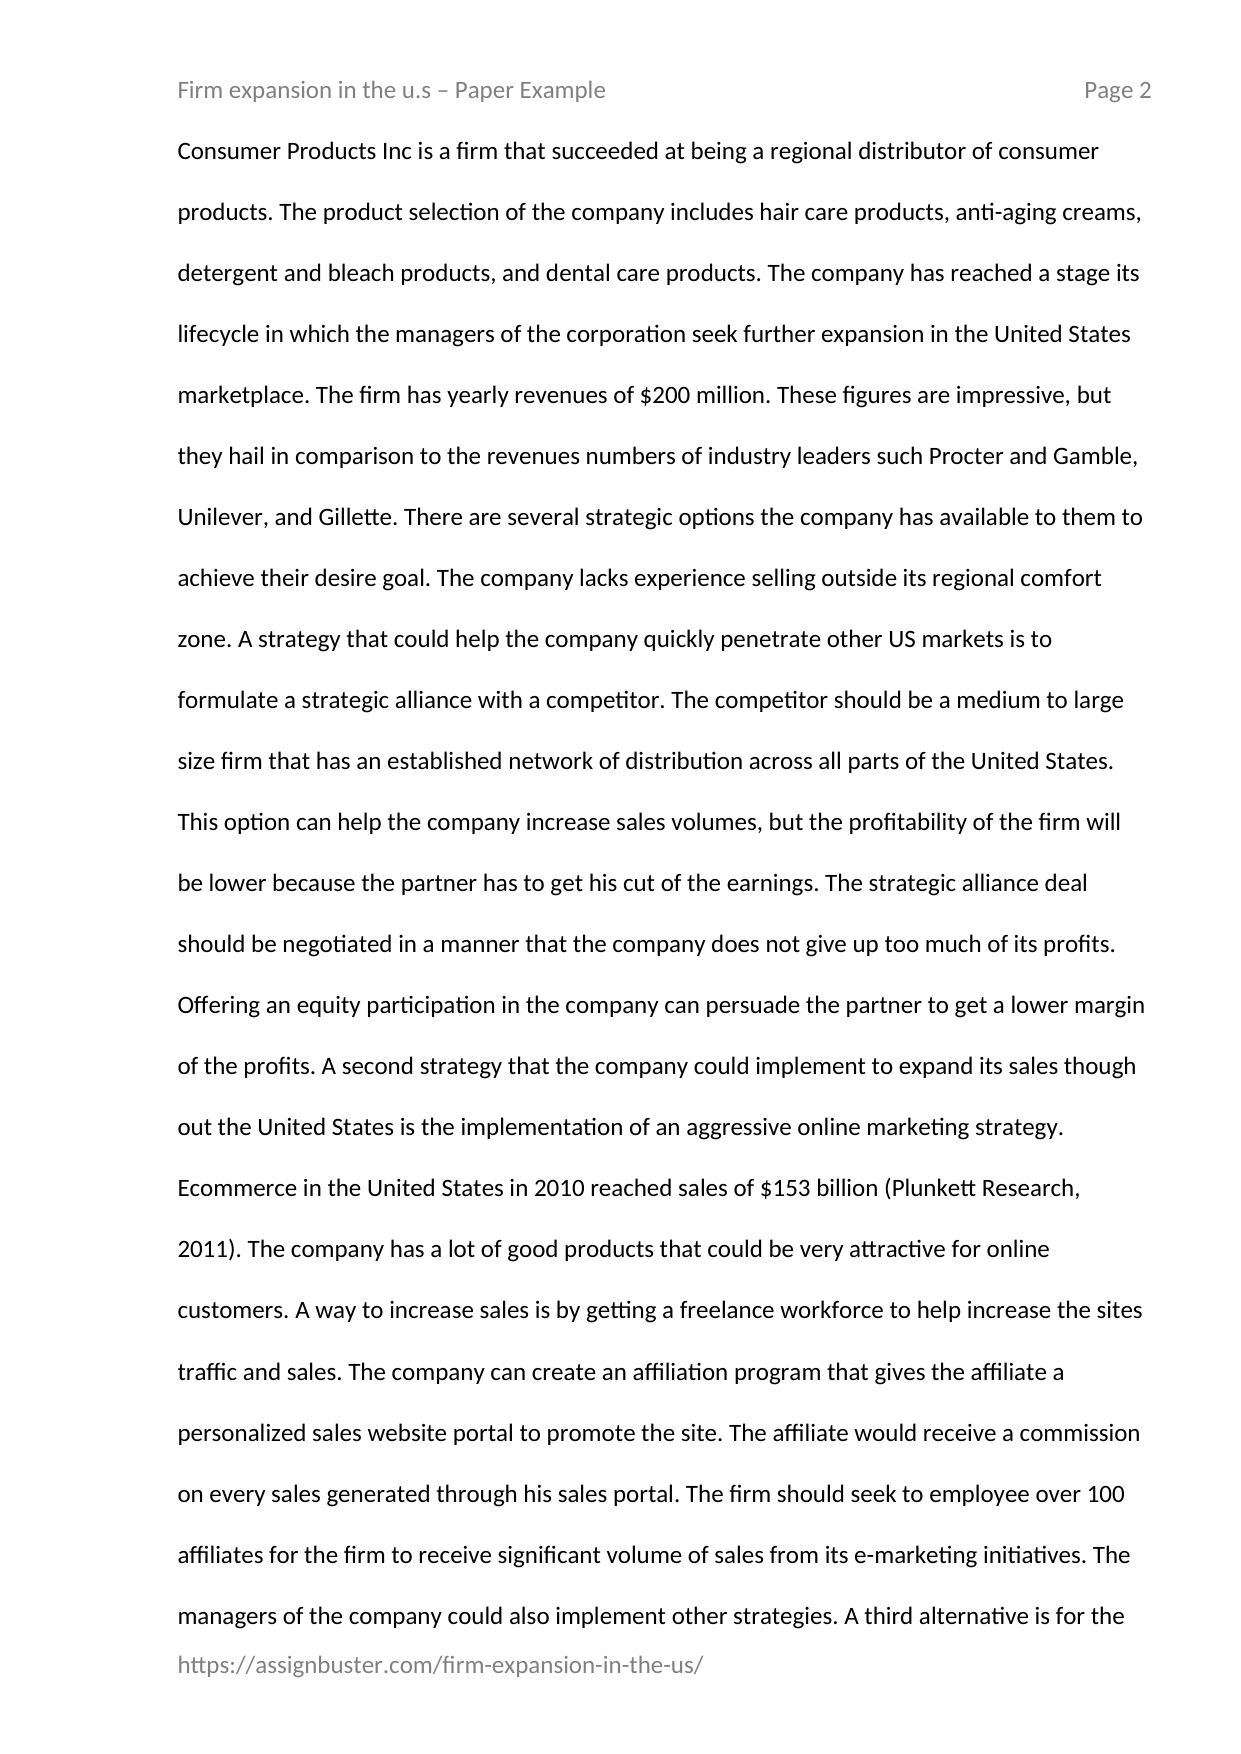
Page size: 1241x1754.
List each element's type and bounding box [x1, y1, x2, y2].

text [177, 135, 1152, 1630]
